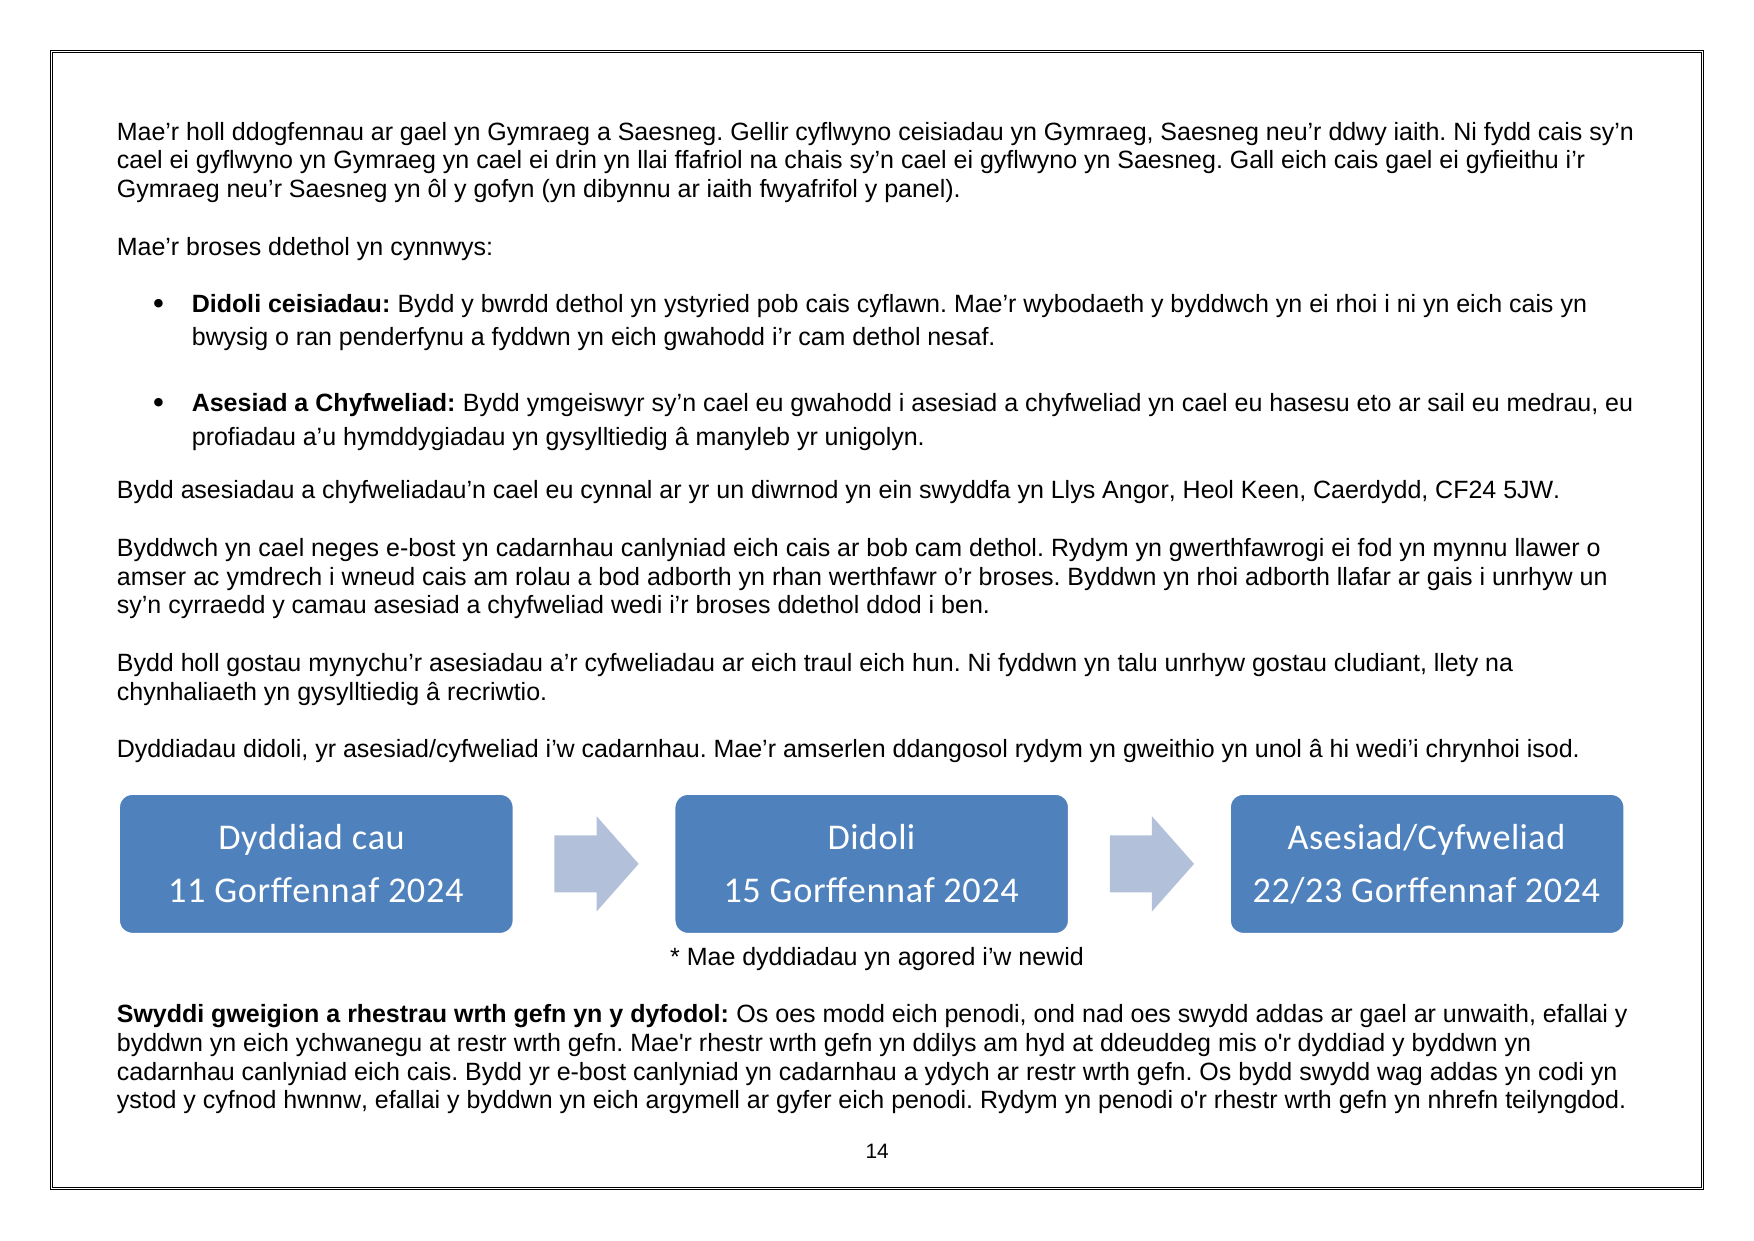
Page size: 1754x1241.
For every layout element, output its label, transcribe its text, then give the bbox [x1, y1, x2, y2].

text Bydd asesiadau a chyfweliadau’n cael eu cynnal ar yr un diwrnod yn ein swyddfa yn Llys Angor, Heol Keen, Caerdydd, CF24 5JW. [117, 475, 1637, 504]
text Dyddiadau didoli, yr asesiad/cyfweliad i’w cadarnhau. Mae’r amserlen ddangosol rydym yn gweithio yn unol â hi wedi’i chrynhoi isod. [117, 734, 1637, 763]
text Mae’r broses ddethol yn cynnwys: [117, 232, 1637, 260]
text Mae’r holl ddogfennau ar gael yn Gymraeg a Saesneg. Gellir cyflwyno ceisiadau yn Gymraeg, Saesneg neu’r ddwy iaith. Ni fydd cais sy’n cael ei gyflwyno yn Gymraeg yn cael ei drin yn llai ffafriol na chais sy’n cael ei gyflwyno yn Saesneg. Gall eich cais gael ei gyfieithu i’r Gymraeg neu’r Saesneg yn ôl y gofyn (yn dibynnu ar iaith fwyafrifol y panel). [117, 117, 1637, 203]
text Swyddi gweigion a rhestrau wrth gefn yn y dyfodol: Os oes modd eich penodi, ond nad oes swydd addas ar gael ar unwaith, efallai y byddwn yn eich ychwanegu at restr wrth gefn. Mae'r rhestr wrth gefn yn ddilys am hyd at ddeuddeg mis o'r dyddiad y byddwn yn cadarnhau canlyniad eich cais. Bydd yr e-bost canlyniad yn cadarnhau a ydych ar restr wrth gefn. Os bydd swydd wag addas yn codi yn ystod y cyfnod hwnnw, efallai y byddwn yn eich argymell ar gyfer eich penodi. Rydym yn penodi o'r rhestr wrth gefn yn nhrefn teilyngdod. [117, 999, 1637, 1114]
text * Mae dyddiadau yn agored i’w newid [117, 942, 1637, 970]
list Asesiad a Chyfweliad: Bydd ymgeiswyr sy’n cael eu gwahodd i asesiad a chyfweliad yn cael eu hasesu eto ar sail eu medrau, eu profiadau a’u hymddygiadau yn gysylltiedig â manyleb yr unigolyn. [154, 388, 1637, 450]
list Didoli ceisiadau: Bydd y bwrdd dethol yn ystyried pob cais cyflawn. Mae’r wybodaeth y byddwch yn ei rhoi i ni yn eich cais yn bwysig o ran penderfynu a fyddwn yn eich gwahodd i’r cam dethol nesaf. [154, 289, 1637, 351]
text Bydd holl gostau mynychu’r asesiadau a’r cyfweliadau ar eich traul eich hun. Ni fyddwn yn talu unrhyw gostau cludiant, llety na chynhaliaeth yn gysylltiedig â recriwtio. [117, 648, 1637, 705]
text Byddwch yn cael neges e-bost yn cadarnhau canlyniad eich cais ar bob cam dethol. Rydym yn gwerthfawrogi ei fod yn mynnu llawer o amser ac ymdrech i wneud cais am rolau a bod adborth yn rhan werthfawr o’r broses. Byddwn yn rhoi adborth llafar ar gais i unrhyw un sy’n cyrraedd y camau asesiad a chyfweliad wedi i’r broses ddethol ddod i ben. [117, 533, 1637, 619]
